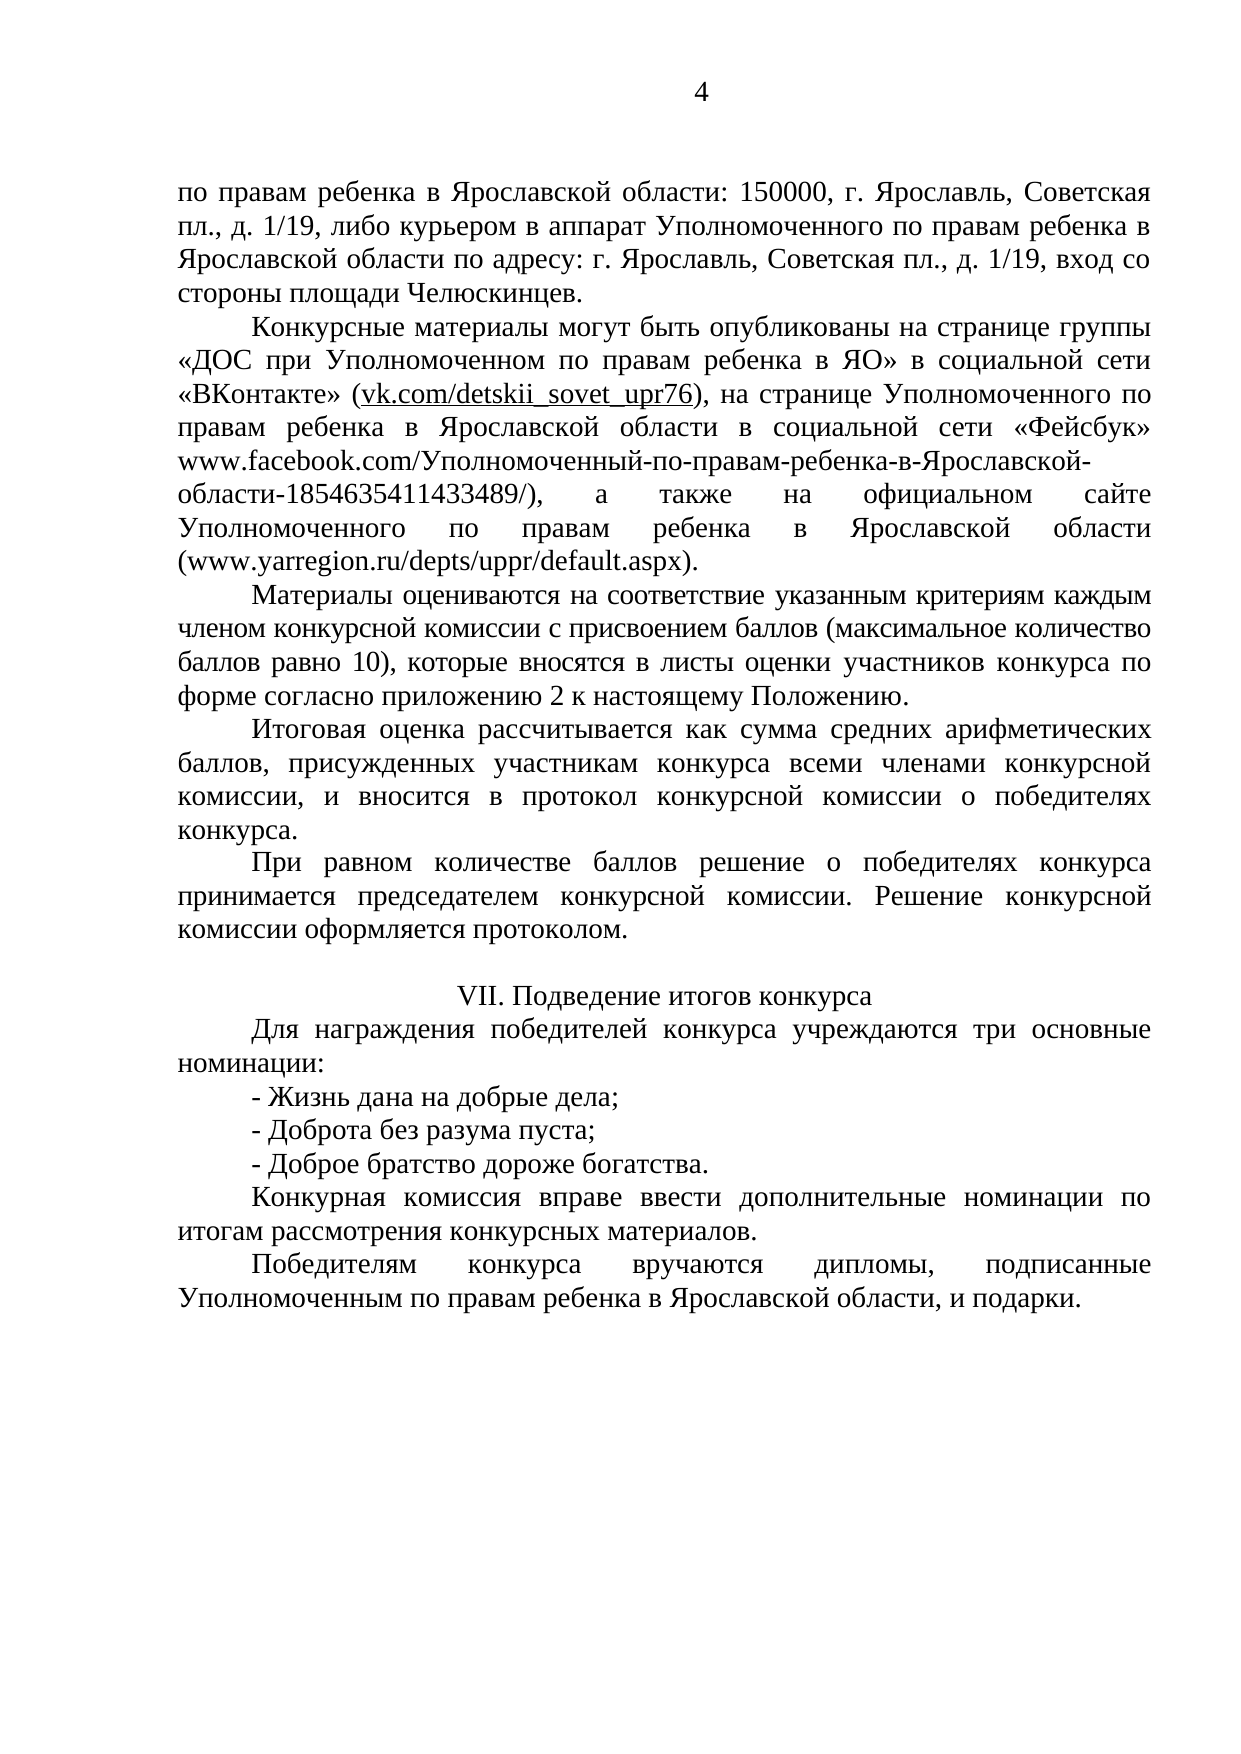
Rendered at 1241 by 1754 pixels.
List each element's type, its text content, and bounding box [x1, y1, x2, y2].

text - Жизнь дана на добрые дела; [177, 1079, 1152, 1112]
text Конкурсные материалы могут быть опубликованы на странице группы «ДОС при Уполномоченном по правам ребенка в ЯО» в социальной сети «ВКонтакте» (vk.com/detskii_sovet_upr76), на странице Уполномоченного по правам ребенка в Ярославской области в социальной сети «Фейсбук» www.facebook.com/Уполномоченный-по-правам-ребенка-в-Ярославской-области-1854635411433489/), а также на официальном сайте Уполномоченного по правам ребенка в Ярославской области (www.yarregion.ru/depts/uppr/default.aspx). [177, 309, 1152, 577]
text Итоговая оценка рассчитывается как сумма средних арифметических баллов, присужденных участникам конкурса всеми членами конкурсной комиссии, и вносится в протокол конкурсной комиссии о победителях конкурса. [177, 711, 1152, 845]
text VII. Подведение итогов конкурса [177, 978, 1152, 1012]
text Для награждения победителей конкурса учреждаются три основные номинации: [177, 1012, 1152, 1079]
text Материалы оцениваются на соответствие указанным критериям каждым членом конкурсной комиссии с присвоением баллов (максимальное количество баллов равно 10), которые вносятся в листы оценки участников конкурса по форме согласно приложению 2 к настоящему Положению. [177, 577, 1152, 711]
text - Доброта без разума пуста; [177, 1112, 1152, 1146]
text - Доброе братство дороже богатства. [177, 1146, 1152, 1179]
text При равном количестве баллов решение о победителях конкурса принимается председателем конкурсной комиссии. Решение конкурсной комиссии оформляется протоколом. [177, 845, 1152, 945]
text Победителям конкурса вручаются дипломы, подписанные Уполномоченным по правам ребенка в Ярославской области, и подарки. [177, 1246, 1152, 1313]
text Конкурная комиссия вправе ввести дополнительные номинации по итогам рассмотрения конкурсных материалов. [177, 1179, 1152, 1246]
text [177, 174, 1152, 309]
